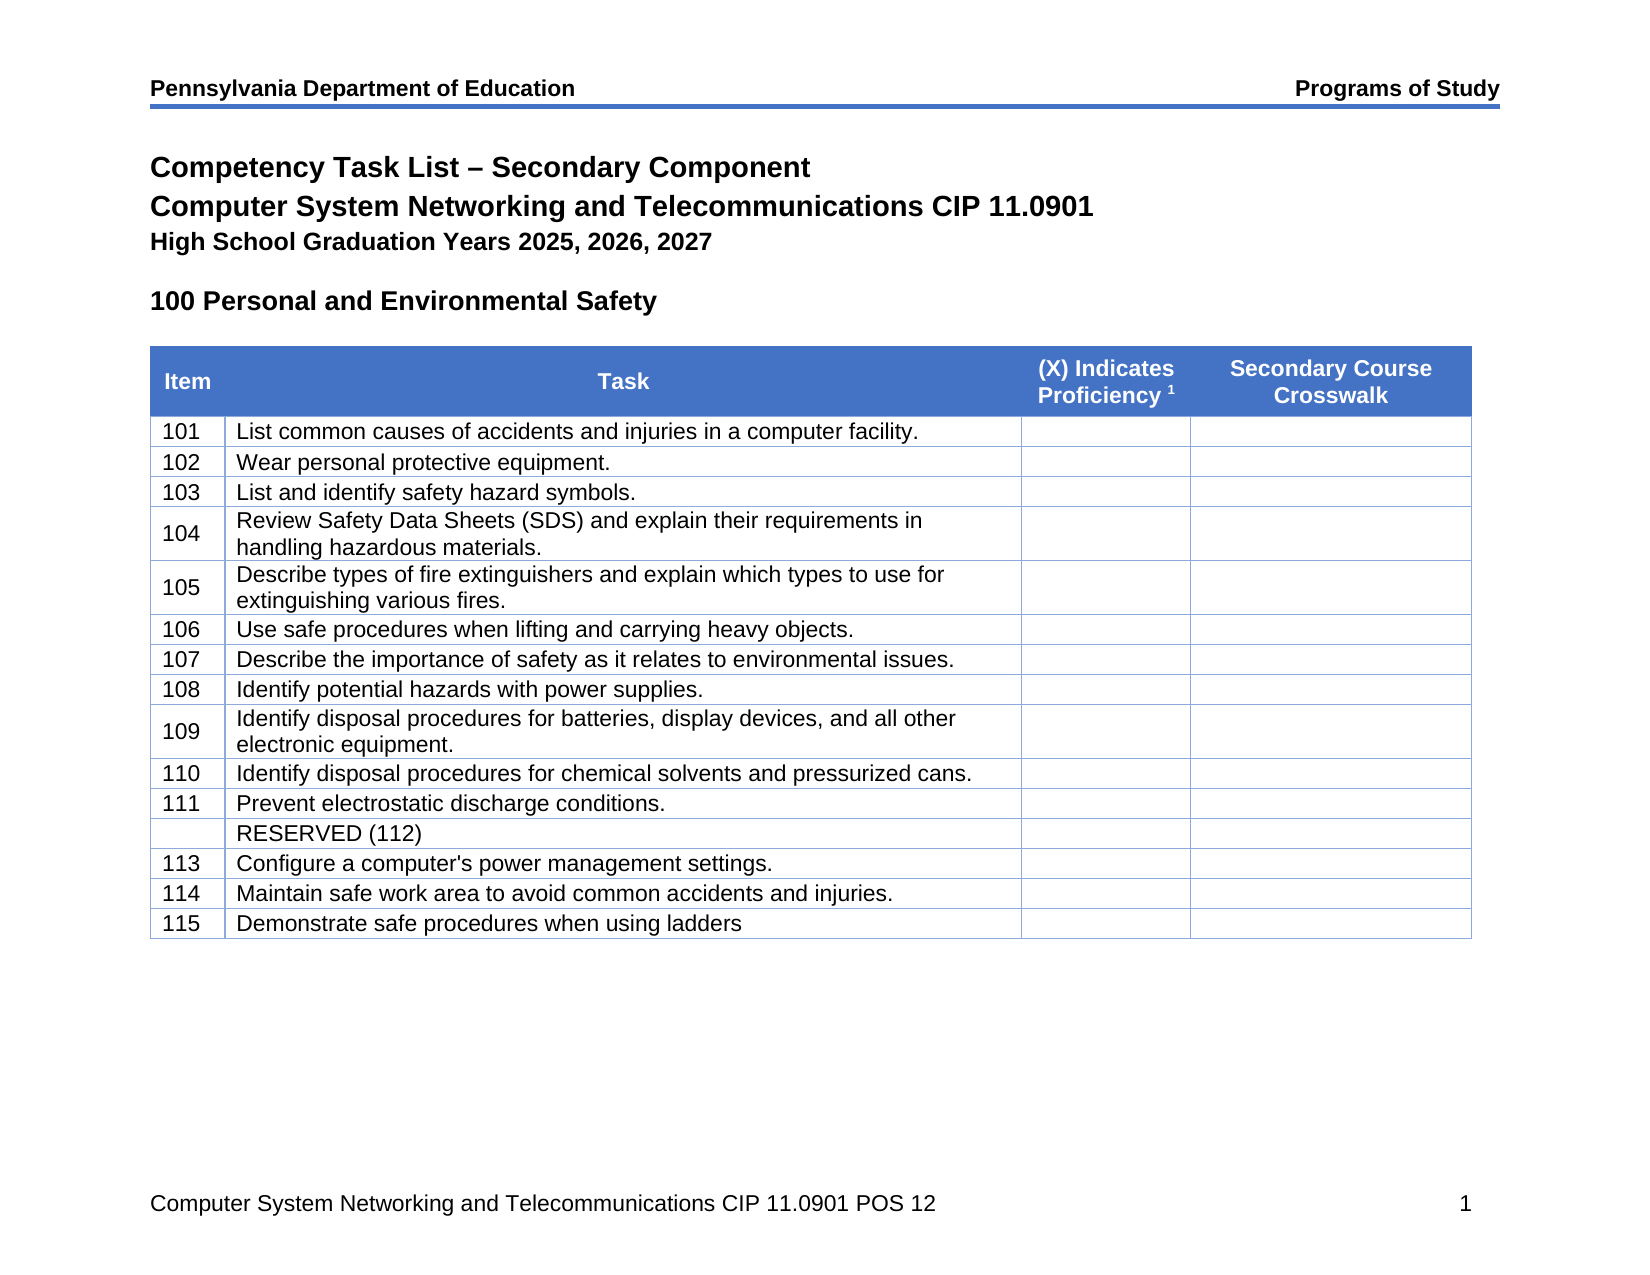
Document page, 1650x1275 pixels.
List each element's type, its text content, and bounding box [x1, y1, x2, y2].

table_cell Demonstrate safe procedures when using ladders [226, 909, 1021, 937]
table_cell 102 [151, 447, 224, 476]
table_cell Prevent electrostatic discharge conditions. [226, 789, 1021, 817]
table_cell [1022, 849, 1190, 877]
table_cell 110 [151, 759, 224, 787]
table_cell [1022, 675, 1190, 704]
table_cell List and identify safety hazard symbols. [226, 477, 1021, 506]
table_cell [1191, 561, 1471, 614]
table_cell List common causes of accidents and injuries in a computer facility. [226, 417, 1021, 446]
table_cell [1022, 561, 1190, 614]
table_cell Use safe procedures when lifting and carrying heavy objects. [226, 615, 1021, 644]
table_cell 106 [151, 615, 224, 644]
table_cell [1191, 447, 1471, 476]
table_cell [1022, 417, 1190, 446]
table_cell [1022, 615, 1190, 644]
table_cell [1191, 645, 1471, 674]
table_cell [1191, 819, 1471, 847]
table_cell Identify disposal procedures for chemical solvents and pressurized cans. [226, 759, 1021, 787]
table_cell [1022, 477, 1190, 506]
table_cell [1191, 759, 1471, 787]
table_cell 109 [151, 705, 224, 757]
table_cell [1022, 645, 1190, 674]
table_cell [1191, 507, 1471, 560]
table_header Task [226, 347, 1021, 416]
table_cell 107 [151, 645, 224, 674]
table_cell [1191, 849, 1471, 877]
table_cell [1191, 615, 1471, 644]
table_cell 111 [151, 789, 224, 817]
table_cell 105 [151, 561, 224, 614]
table_cell [1191, 705, 1471, 757]
subtitle 100 Personal and Environmental Safety [150, 285, 1500, 316]
subtitle High School Graduation Years 2025, 2026, 2027 [150, 227, 1500, 256]
table_cell Identify potential hazards with power supplies. [226, 675, 1021, 704]
table_cell Maintain safe work area to avoid common accidents and injuries. [226, 879, 1021, 907]
table_cell RESERVED (112) [226, 819, 1021, 847]
table_cell Describe types of fire extinguishers and explain which types to use for extinguishing various fires. [226, 561, 1021, 614]
table_cell [1191, 909, 1471, 937]
table_cell Identify disposal procedures for batteries, display devices, and all other electronic equipment. [226, 705, 1021, 757]
table_cell [1022, 909, 1190, 937]
table_cell Review Safety Data Sheets (SDS) and explain their requirements in handling hazardous materials. [226, 507, 1021, 560]
table_cell 113 [151, 849, 224, 877]
table_cell Configure a computer's power management settings. [226, 849, 1021, 877]
table_cell Wear personal protective equipment. [226, 447, 1021, 476]
table_cell [1022, 819, 1190, 847]
table_cell [1191, 417, 1471, 446]
table_cell 115 [151, 909, 224, 937]
table_cell [1022, 447, 1190, 476]
table_cell 104 [151, 507, 224, 560]
table_header Item [151, 347, 224, 416]
table_cell [1191, 879, 1471, 907]
table_header Secondary Course Crosswalk [1191, 347, 1471, 416]
table_cell [1022, 789, 1190, 817]
table_cell 114 [151, 879, 224, 907]
table_cell [1191, 789, 1471, 817]
table_cell 101 [151, 417, 224, 446]
table_cell 103 [151, 477, 224, 506]
subtitle Competency Task List – Secondary Component [150, 150, 1500, 183]
table_cell [1022, 759, 1190, 787]
subtitle Computer System Networking and Telecommunications CIP 11.0901 [150, 188, 1500, 222]
table_cell [151, 819, 224, 847]
table_cell [1022, 705, 1190, 757]
table_cell [1191, 477, 1471, 506]
table_cell [1022, 507, 1190, 560]
table_cell [1191, 675, 1471, 704]
table_header (X) Indicates Proficiency 1 [1022, 347, 1190, 416]
table_cell Describe the importance of safety as it relates to environmental issues. [226, 645, 1021, 674]
table_cell [1022, 879, 1190, 907]
table_cell 108 [151, 675, 224, 704]
